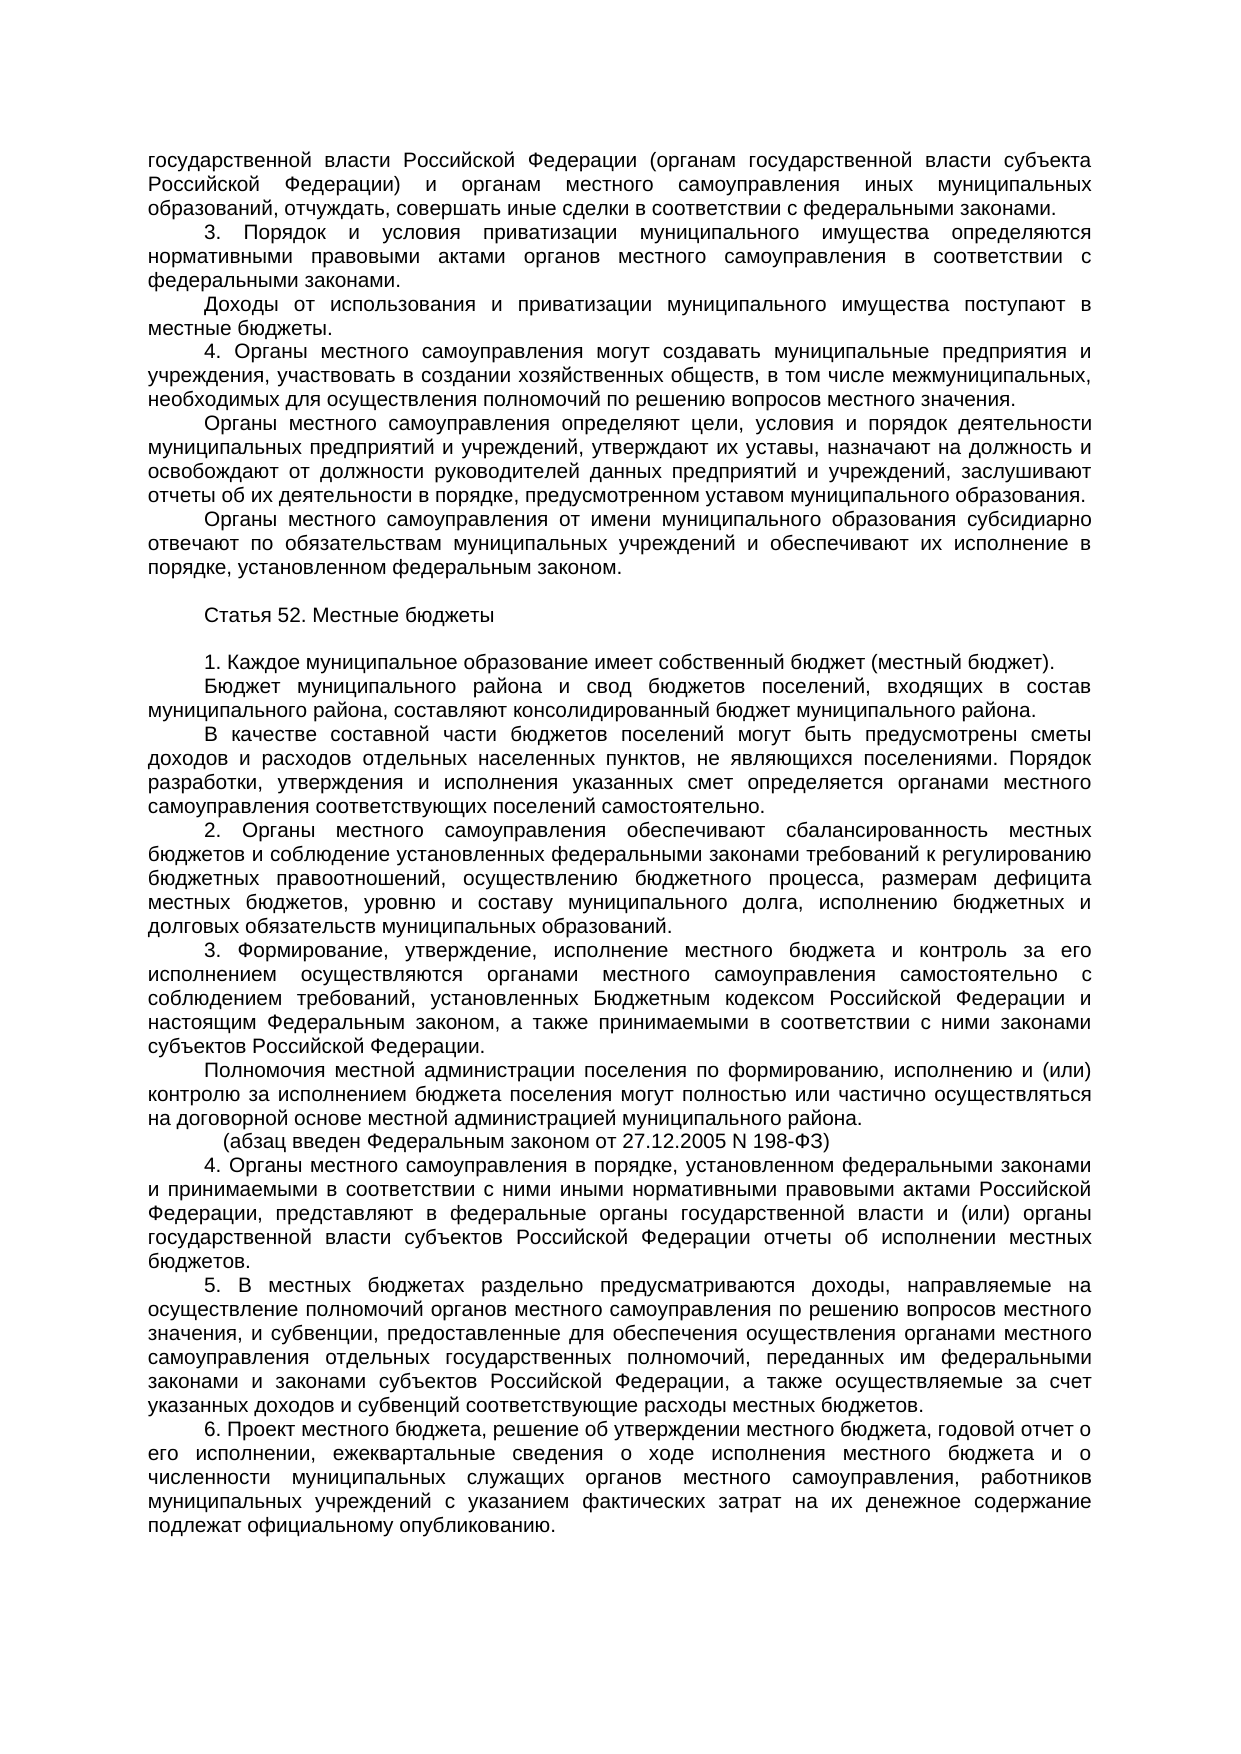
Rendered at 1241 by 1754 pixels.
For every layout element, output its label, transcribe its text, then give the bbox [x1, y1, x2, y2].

text Бюджет муниципального района и свод бюджетов поселений, входящих в состав муниципального района, составляют консолидированный бюджет муниципального района. [148, 674, 1093, 722]
text Органы местного самоуправления от имени муниципального образования субсидиарно отвечают по обязательствам муниципальных учреждений и обеспечивают их исполнение в порядке, установленном федеральным законом. [148, 507, 1093, 579]
text 3. Порядок и условия приватизации муниципального имущества определяются нормативными правовыми актами органов местного самоуправления в соответствии с федеральными законами. [148, 219, 1093, 291]
text (абзац введен Федеральным законом от 27.12.2005 N 198-ФЗ) [148, 1129, 1093, 1153]
text 4. Органы местного самоуправления могут создавать муниципальные предприятия и учреждения, участвовать в создании хозяйственных обществ, в том числе межмуниципальных, необходимых для осуществления полномочий по решению вопросов местного значения. [148, 339, 1093, 411]
text 4. Органы местного самоуправления в порядке, установленном федеральными законами и принимаемыми в соответствии с ними иными нормативными правовыми актами Российской Федерации, представляют в федеральные органы государственной власти и (или) органы государственной власти субъектов Российской Федерации отчеты об исполнении местных бюджетов. [148, 1153, 1093, 1273]
text 2. Органы местного самоуправления обеспечивают сбалансированность местных бюджетов и соблюдение установленных федеральными законами требований к регулированию бюджетных правоотношений, осуществлению бюджетного процесса, размерам дефицита местных бюджетов, уровню и составу муниципального долга, исполнению бюджетных и долговых обязательств муниципальных образований. [148, 818, 1093, 938]
text Органы местного самоуправления определяют цели, условия и порядок деятельности муниципальных предприятий и учреждений, утверждают их уставы, назначают на должность и освобождают от должности руководителей данных предприятий и учреждений, заслушивают отчеты об их деятельности в порядке, предусмотренном уставом муниципального образования. [148, 411, 1093, 507]
text 6. Проект местного бюджета, решение об утверждении местного бюджета, годовой отчет о его исполнении, ежеквартальные сведения о ходе исполнения местного бюджета и о численности муниципальных служащих органов местного самоуправления, работников муниципальных учреждений с указанием фактических затрат на их денежное содержание подлежат официальному опубликованию. [148, 1417, 1093, 1537]
text Доходы от использования и приватизации муниципального имущества поступают в местные бюджеты. [148, 291, 1093, 339]
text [148, 148, 1093, 219]
text Полномочия местной администрации поселения по формированию, исполнению и (или) контролю за исполнением бюджета поселения могут полностью или частично осуществляться на договорной основе местной администрацией муниципального района. [148, 1057, 1093, 1129]
text 5. В местных бюджетах раздельно предусматриваются доходы, направляемые на осуществление полномочий органов местного самоуправления по решению вопросов местного значения, и субвенции, предоставленные для обеспечения осуществления органами местного самоуправления отдельных государственных полномочий, переданных им федеральными законами и законами субъектов Российской Федерации, а также осуществляемые за счет указанных доходов и субвенций соответствующие расходы местных бюджетов. [148, 1273, 1093, 1417]
text Статья 52. Местные бюджеты [148, 602, 1093, 626]
text В качестве составной части бюджетов поселений могут быть предусмотрены сметы доходов и расходов отдельных населенных пунктов, не являющихся поселениями. Порядок разработки, утверждения и исполнения указанных смет определяется органами местного самоуправления соответствующих поселений самостоятельно. [148, 722, 1093, 818]
text 1. Каждое муниципальное образование имеет собственный бюджет (местный бюджет). [148, 650, 1093, 674]
text 3. Формирование, утверждение, исполнение местного бюджета и контроль за его исполнением осуществляются органами местного самоуправления самостоятельно с соблюдением требований, установленных Бюджетным кодексом Российской Федерации и настоящим Федеральным законом, а также принимаемыми в соответствии с ними законами субъектов Российской Федерации. [148, 938, 1093, 1057]
